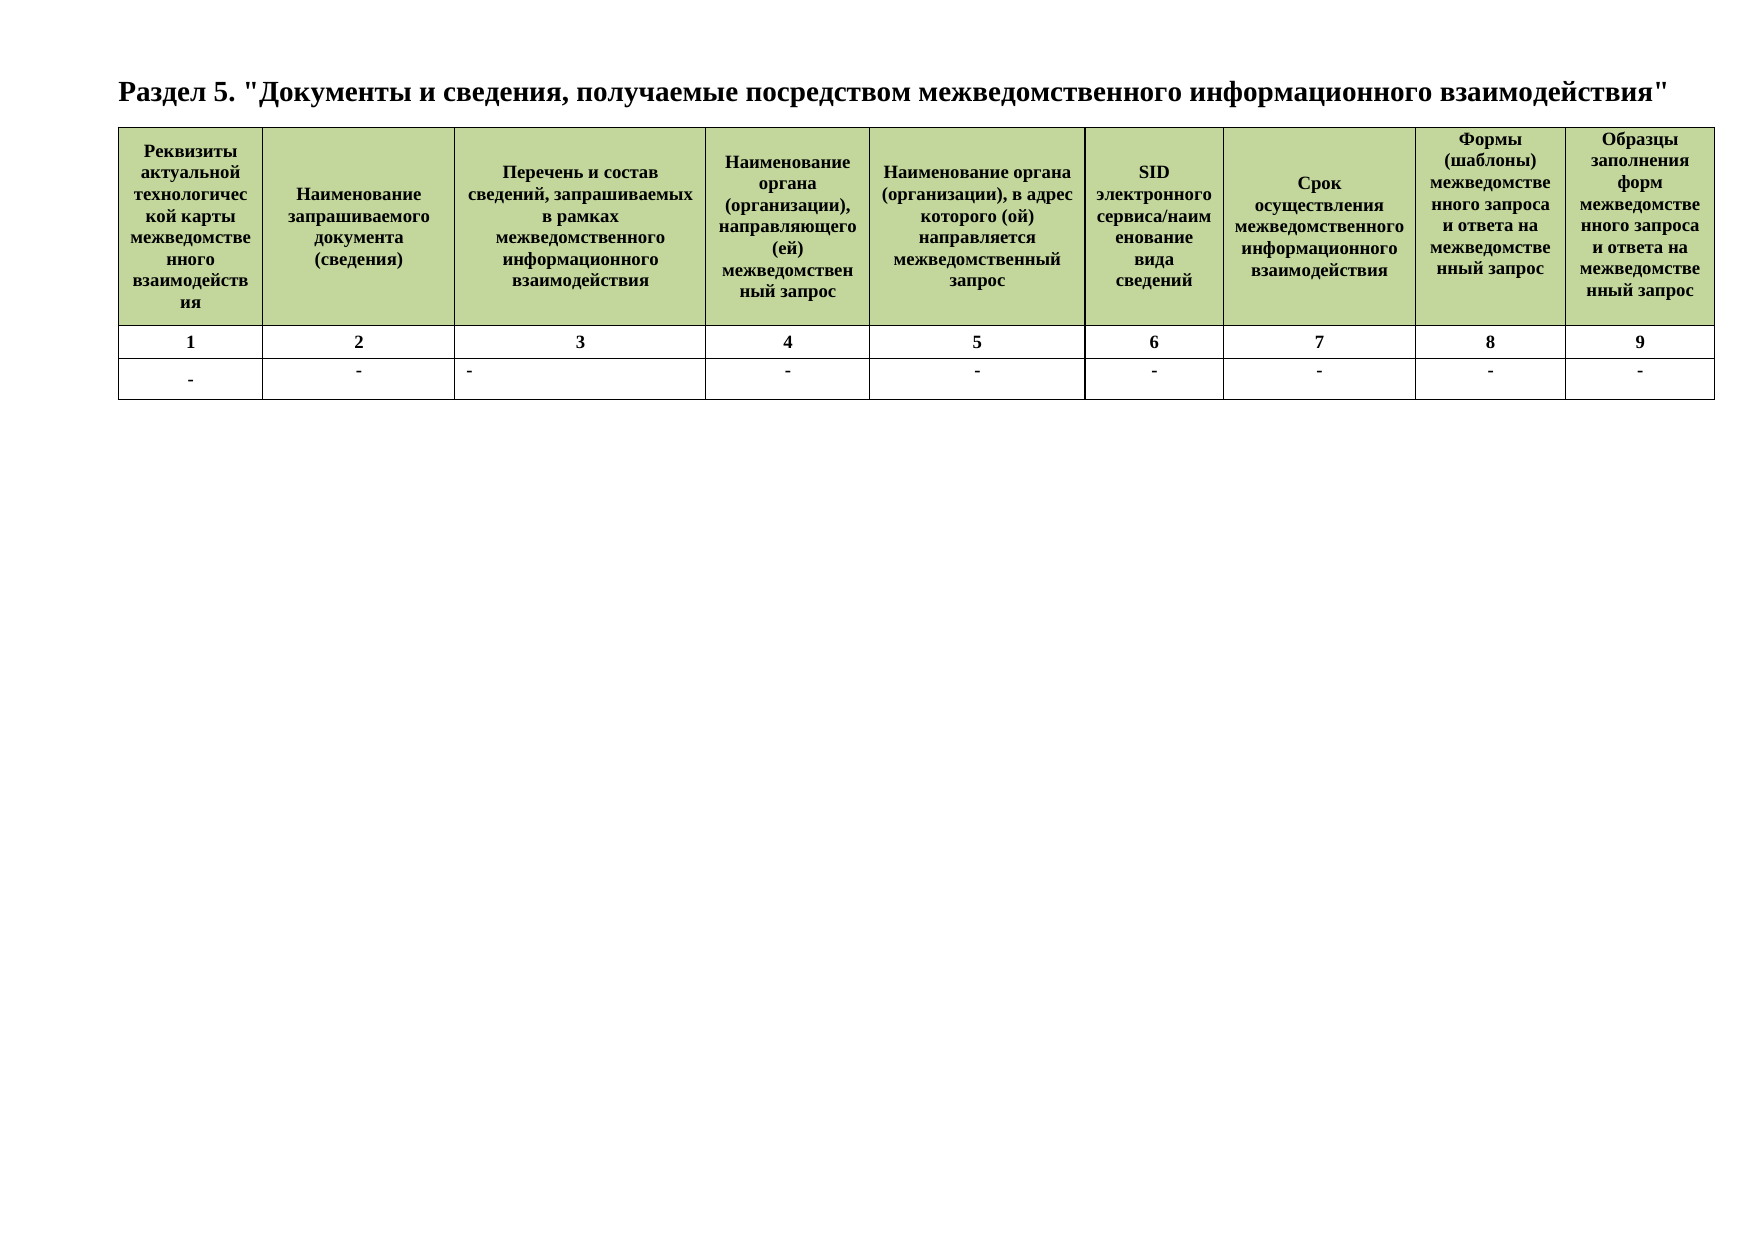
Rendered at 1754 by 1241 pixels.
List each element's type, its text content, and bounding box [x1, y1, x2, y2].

table_cell 1 [119, 326, 262, 357]
table_cell - [1416, 359, 1565, 399]
table_cell - [1086, 359, 1223, 399]
table_cell 5 [870, 326, 1084, 357]
table_header Срок осуществления межведомственного информационного взаимодействия [1224, 128, 1415, 325]
text Раздел 5. "Документы и сведения, получаемые посредством межведомственного информационного взаимодействия" [118, 74, 1683, 107]
table_cell 7 [1224, 326, 1415, 357]
table_header Наименование органа (организации), направляющего (ей) межведомственный запрос [706, 128, 869, 325]
table_header SID электронного сервиса/наименование вида сведений [1086, 128, 1223, 325]
table_cell 8 [1416, 326, 1565, 357]
table_cell - [263, 359, 454, 399]
table_header Формы (шаблоны) межведомственного запроса и ответа на межведомственный запрос [1416, 128, 1565, 325]
table_cell 3 [455, 326, 705, 357]
table_cell - [1566, 359, 1714, 399]
table_header Образцы заполнения форм межведомственного запроса и ответа на межведомственный запрос [1566, 128, 1714, 325]
table_cell - [455, 359, 705, 399]
table_cell 2 [263, 326, 454, 357]
table_cell - [870, 359, 1084, 399]
table_header Перечень и состав сведений, запрашиваемых в рамках межведомственного информационного взаимодействия [455, 128, 705, 325]
table_cell 4 [706, 326, 869, 357]
table_cell 6 [1086, 326, 1223, 357]
table_header Наименование органа (организации), в адрес которого (ой) направляется межведомственный запрос [870, 128, 1084, 325]
table_header Наименование запрашиваемого документа (сведения) [263, 128, 454, 325]
table_header Реквизиты актуальной технологической карты межведомственного взаимодействия [119, 128, 262, 325]
table_cell 9 [1566, 326, 1714, 357]
table_cell - [119, 359, 262, 399]
table_cell - [706, 359, 869, 399]
table_cell - [1224, 359, 1415, 399]
